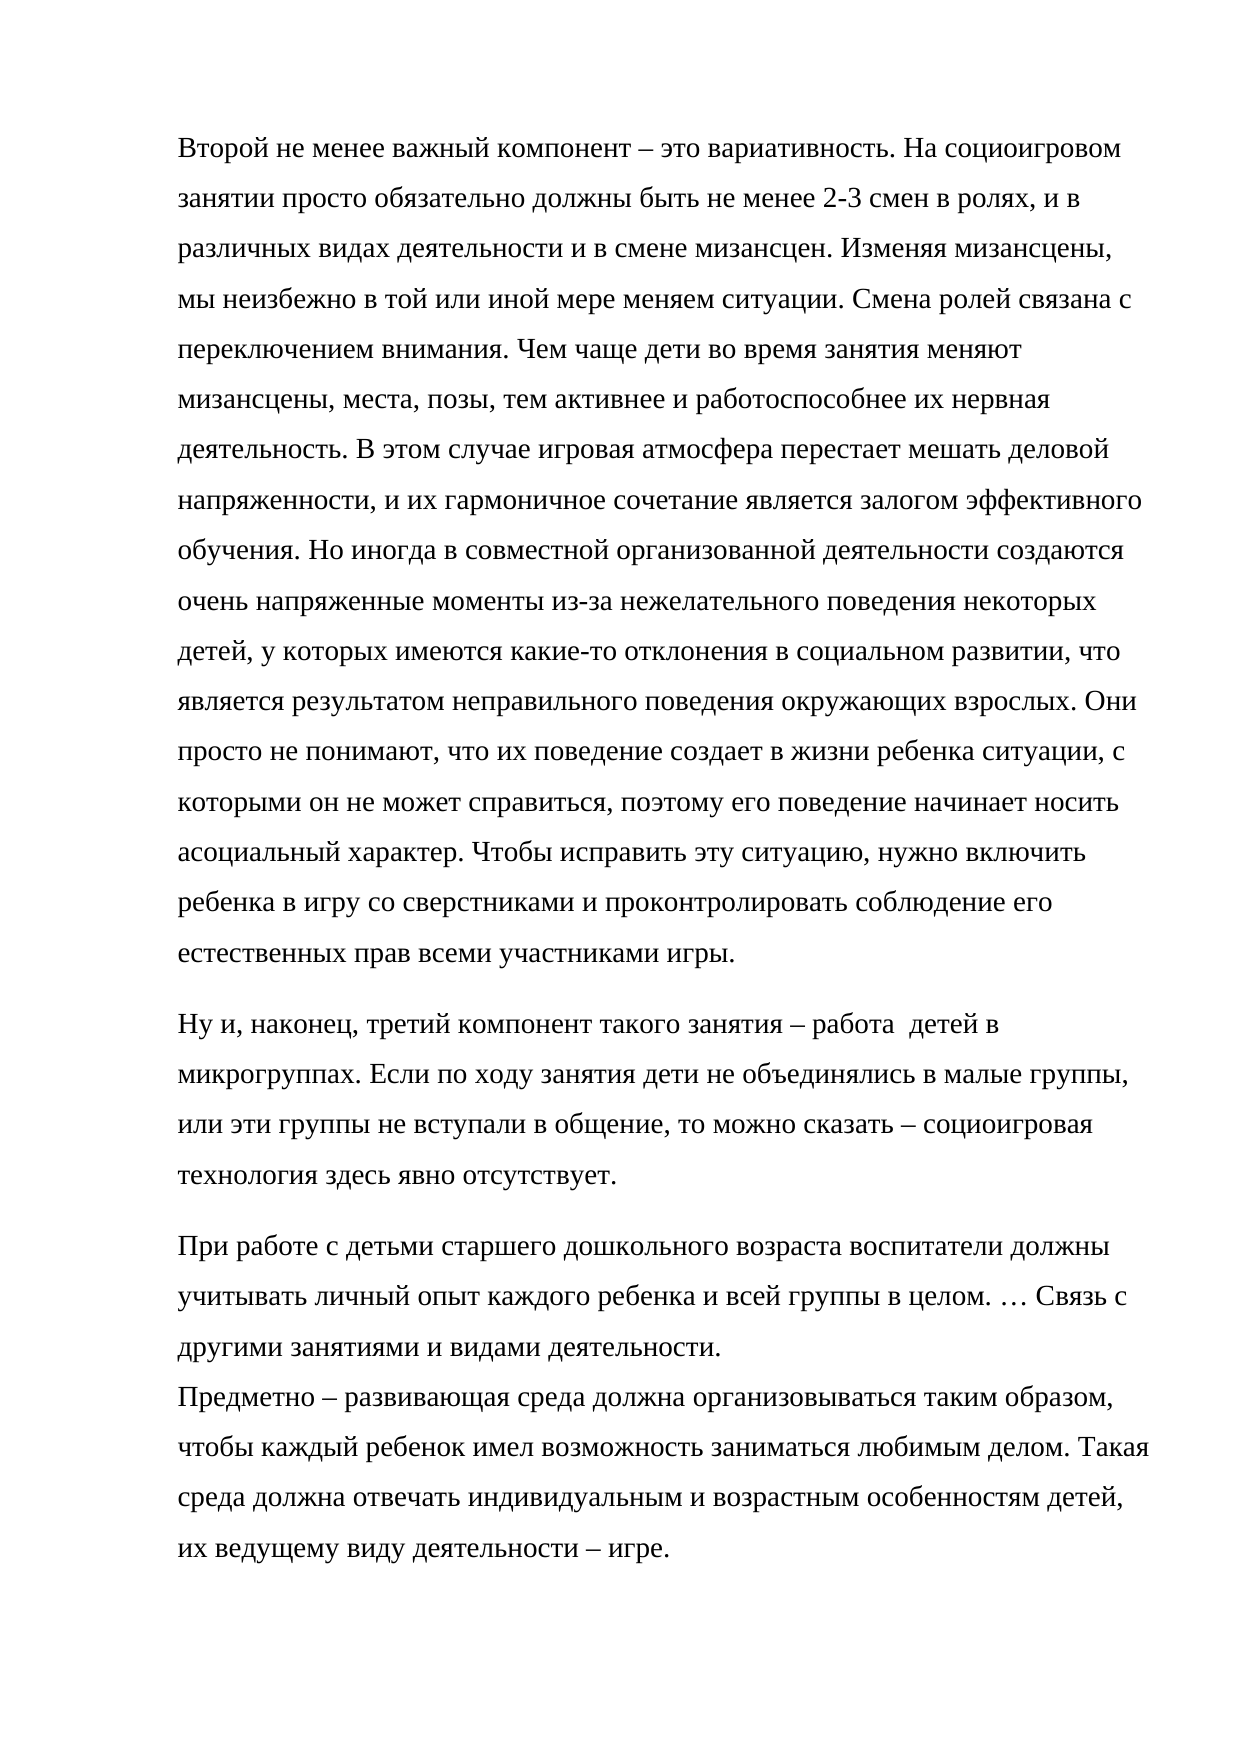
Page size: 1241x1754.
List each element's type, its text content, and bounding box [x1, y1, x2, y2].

text Предметно – развивающая среда должна организовываться таким образом, чтобы каждый ребенок имел возможность заниматься любимым делом. Такая среда должна отвечать индивидуальным и возрастным особенностям детей, их ведущему виду деятельности – игре. [177, 1379, 1152, 1563]
text Второй не менее важный компонент – это вариативность. На социоигровом занятии просто обязательно должны быть не менее 2-3 смен в ролях, и в различных видах деятельности и в смене мизансцен. Изменяя мизансцены, мы неизбежно в той или иной мере меняем ситуации. Смена ролей связана с переключением внимания. Чем чаще дети во время занятия меняют мизансцены, места, позы, тем активнее и работоспособнее их нервная деятельность. В этом случае игровая атмосфера перестает мешать деловой напряженности, и их гармоничное сочетание является залогом эффективного обучения. Но иногда в совместной организованной деятельности создаются очень напряженные моменты из-за нежелательного поведения некоторых детей, у которых имеются какие-то отклонения в социальном развитии, что является результатом неправильного поведения окружающих взрослых. Они просто не понимают, что их поведение создает в жизни ребенка ситуации, с которыми он не может справиться, поэтому его поведение начинает носить асоциальный характер. Чтобы исправить эту ситуацию, нужно включить ребенка в игру со сверстниками и проконтролировать соблюдение его естественных прав всеми участниками игры. [177, 130, 1152, 968]
text При работе с детьми старшего дошкольного возраста воспитатели должны учитывать личный опыт каждого ребенка и всей группы в целом. … Связь с другими занятиями и видами деятельности. [177, 1228, 1152, 1362]
text Ну и, наконец, третий компонент такого занятия – работа детей в микрогруппах. Если по ходу занятия дети не объединялись в малые группы, или эти группы не вступали в общение, то можно сказать – социоигровая технология здесь явно отсутствует. [177, 1006, 1152, 1190]
